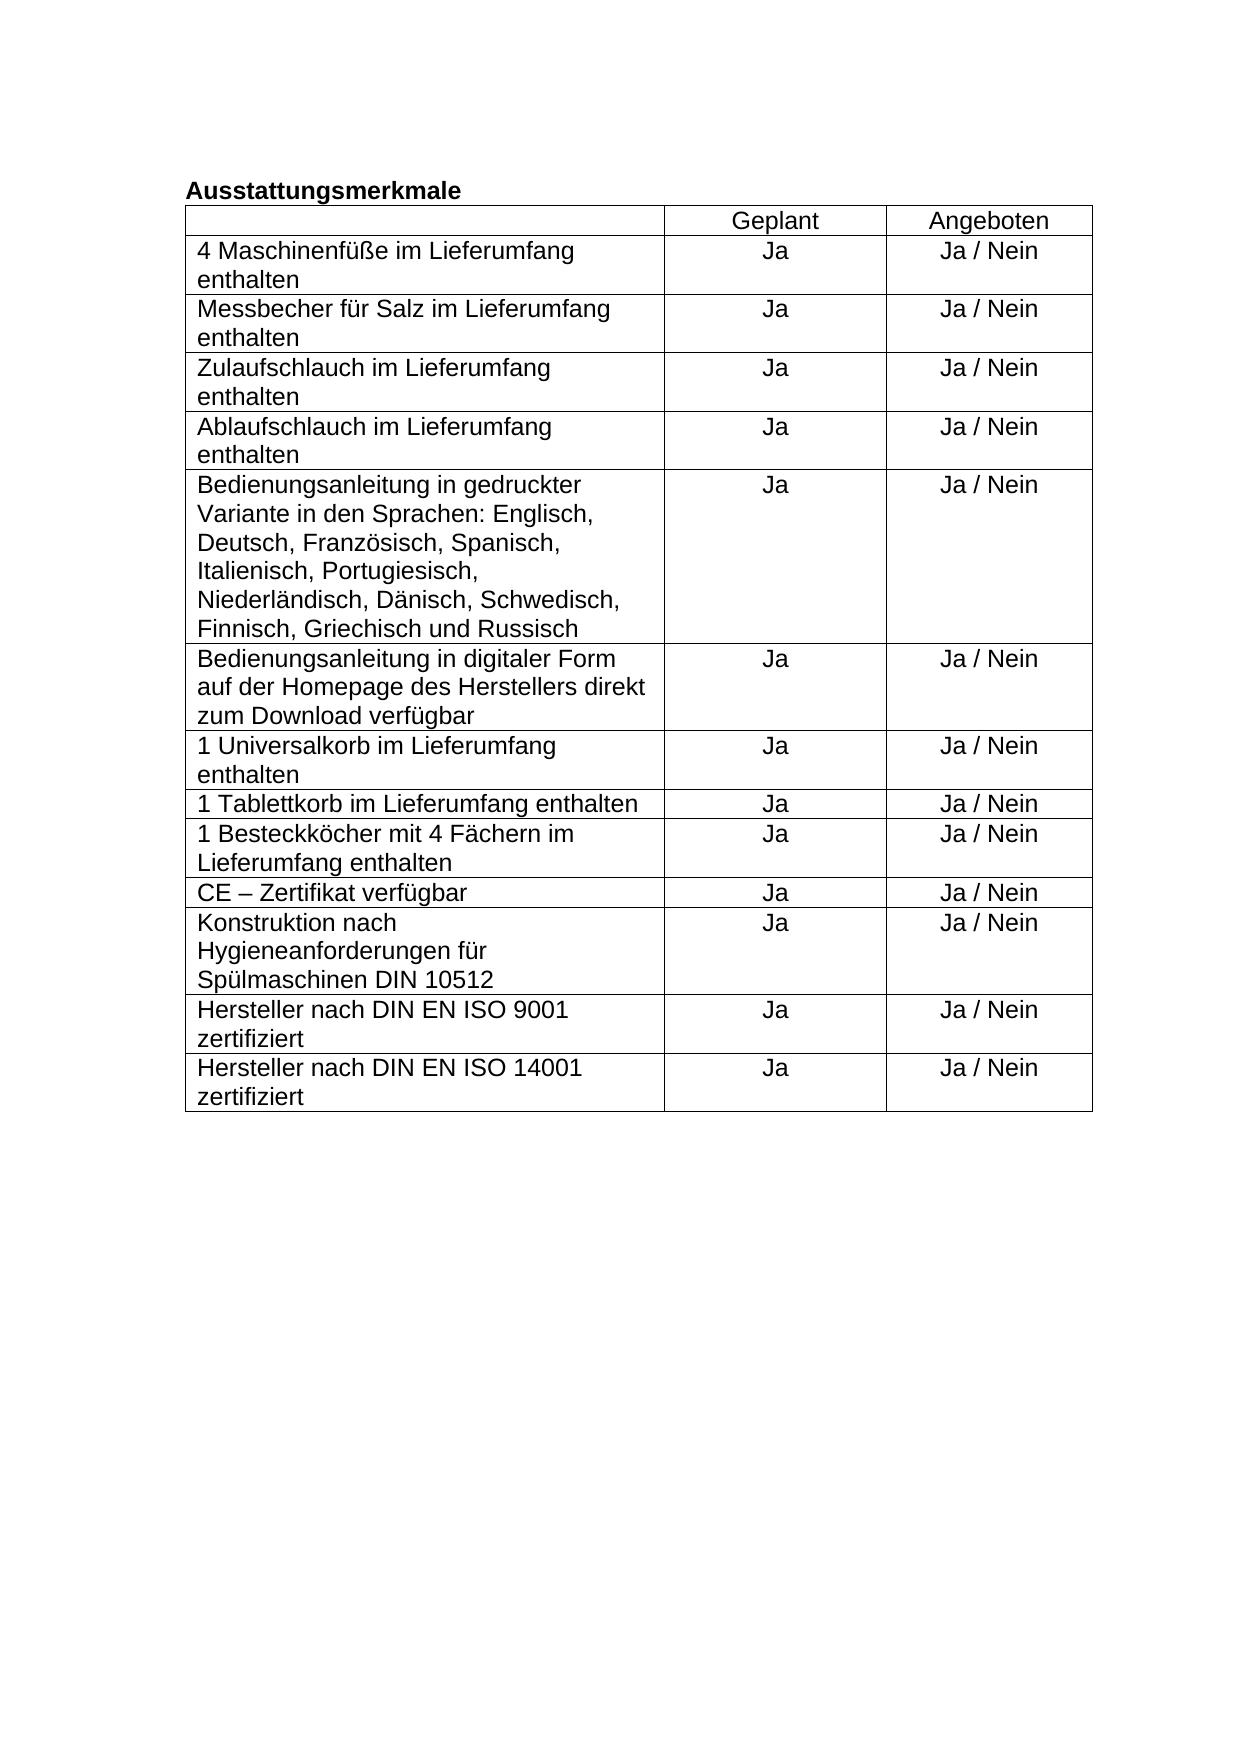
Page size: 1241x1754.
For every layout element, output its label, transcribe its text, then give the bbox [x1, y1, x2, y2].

table_cell Ja / Nein [887, 790, 1092, 818]
table_cell Ja / Nein [887, 295, 1092, 352]
table_cell Ja [665, 353, 886, 411]
table_cell Ja [665, 470, 886, 643]
table_header Geplant [665, 206, 886, 235]
table_cell 1 Universalkorb im Lieferumfang enthalten [186, 731, 664, 788]
table_cell Ja / Nein [887, 470, 1092, 643]
table_cell Ja / Nein [887, 731, 1092, 788]
table_cell Hersteller nach DIN EN ISO 14001 zertifiziert [186, 1054, 664, 1111]
table_cell Ja [665, 412, 886, 469]
table_cell Hersteller nach DIN EN ISO 9001 zertifiziert [186, 995, 664, 1052]
table_cell Messbecher für Salz im Lieferumfang enthalten [186, 295, 664, 352]
table_cell Ja / Nein [887, 236, 1092, 293]
table_cell Ja [665, 995, 886, 1052]
table_cell Zulaufschlauch im Lieferumfang enthalten [186, 353, 664, 411]
table_cell Ja / Nein [887, 878, 1092, 907]
table_cell Ja [665, 790, 886, 818]
table_header Angeboten [887, 206, 1092, 235]
table_cell 4 Maschinenfüße im Lieferumfang enthalten [186, 236, 664, 293]
table_cell Ja [665, 908, 886, 994]
table_cell Bedienungsanleitung in gedruckter Variante in den Sprachen: Englisch, Deutsch, Französisch, Spanisch, Italienisch, Portugiesisch, Niederländisch, Dänisch, Schwedisch, Finnisch, Griechisch und Russisch [186, 470, 664, 643]
table_cell CE – Zertifikat verfügbar [186, 878, 664, 907]
table_cell Ja [665, 644, 886, 730]
table_header [186, 206, 664, 235]
table_cell Ja [665, 236, 886, 293]
table_cell Konstruktion nach Hygieneanforderungen für Spülmaschinen DIN 10512 [186, 908, 664, 994]
table_cell Ablaufschlauch im Lieferumfang enthalten [186, 412, 664, 469]
table_cell Ja / Nein [887, 819, 1092, 877]
table_cell Ja / Nein [887, 644, 1092, 730]
table_cell Ja [665, 819, 886, 877]
table_cell Ja / Nein [887, 353, 1092, 411]
table_cell Ja [665, 878, 886, 907]
text Ausstattungsmerkmale [185, 176, 1093, 205]
table_cell Ja [665, 731, 886, 788]
table_cell Ja [665, 1054, 886, 1111]
table_cell Bedienungsanleitung in digitaler Form auf der Homepage des Herstellers direkt zum Download verfügbar [186, 644, 664, 730]
table_cell Ja [665, 295, 886, 352]
table_cell Ja / Nein [887, 908, 1092, 994]
table_cell Ja / Nein [887, 995, 1092, 1052]
table_cell 1 Besteckköcher mit 4 Fächern im Lieferumfang enthalten [186, 819, 664, 877]
table_cell 1 Tablettkorb im Lieferumfang enthalten [186, 790, 664, 818]
table_cell Ja / Nein [887, 412, 1092, 469]
table_cell Ja / Nein [887, 1054, 1092, 1111]
